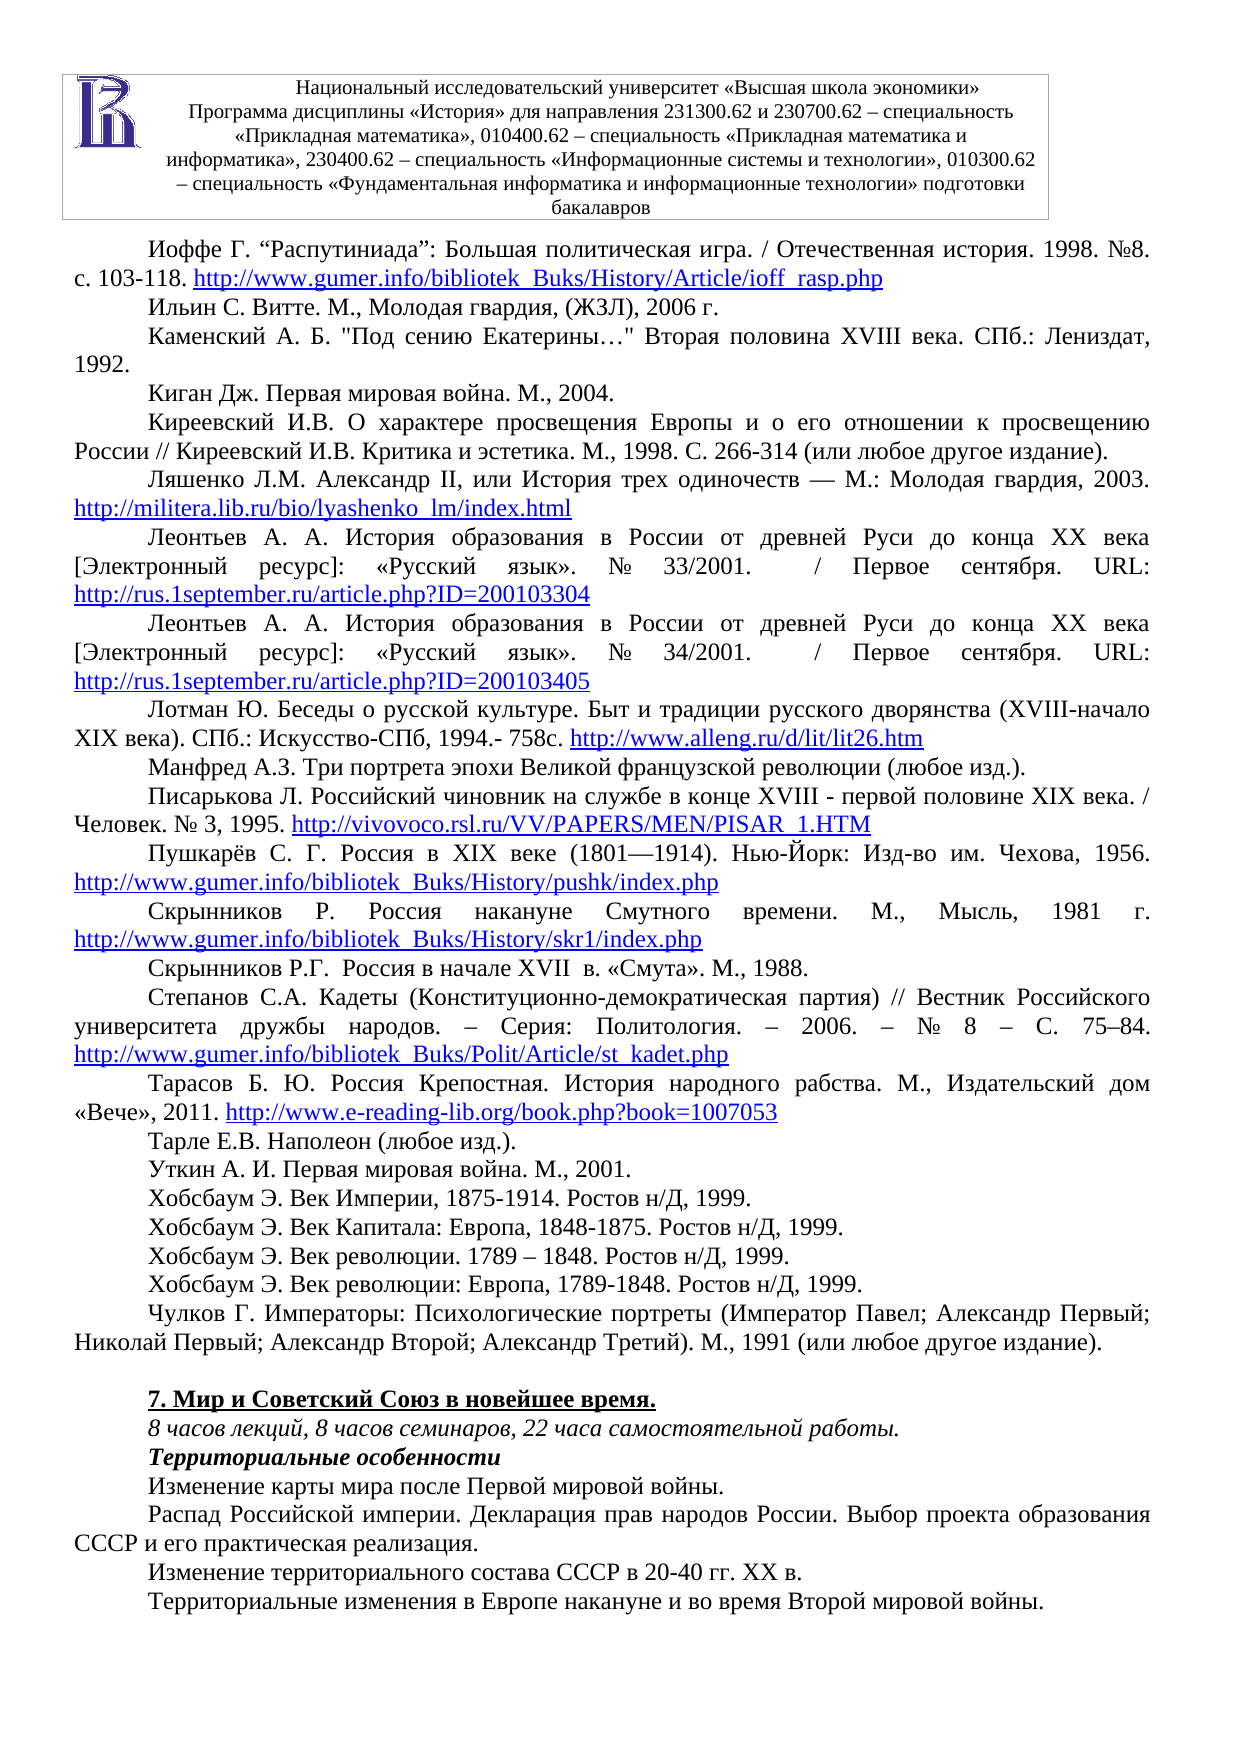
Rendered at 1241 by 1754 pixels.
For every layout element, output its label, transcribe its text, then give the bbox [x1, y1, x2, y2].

text Хобсбаум Э. Век Капитала: Европа, 1848-1875. Ростов н/Д, 1999. [74, 1212, 1152, 1241]
text Хобсбаум Э. Век революции: Европа, 1789-1848. Ростов н/Д, 1999. [74, 1269, 1152, 1298]
text Изменение территориального состава СССР в 20-40 гг. ХХ в. [74, 1557, 1152, 1586]
text Изменение карты мира после Первой мировой войны. [74, 1471, 1152, 1499]
picture [73, 75, 142, 148]
text 8 часов лекций, 8 часов семинаров, 22 часа самостоятельной работы. [74, 1413, 1152, 1442]
text Степанов С.А. Кадеты (Конституционно-демократическая партия) // Вестник Российского университета дружбы народов. – Серия: Политология. – 2006. – № 8 – C. 75–84. http://www.gumer.info/bibliotek_Buks/Polit/Article/st_kadet.php [74, 982, 1152, 1068]
text Тарле Е.В. Наполеон (любое изд.). [74, 1126, 1152, 1154]
text Пушкарёв С. Г. Россия в XIX веке (1801—1914). Нью-Йорк: Изд-во им. Чехова, 1956. http://www.gumer.info/bibliotek_Buks/History/pushk/index.php [74, 838, 1152, 896]
text Территориальные особенности [74, 1442, 1152, 1471]
text Лотман Ю. Беседы о русской культуре. Быт и традиции русского дворянства (XVIII-начало XIX века). СПб.: Искусство-СПб, 1994.- 758c. http://www.alleng.ru/d/lit/lit26.htm [74, 694, 1152, 752]
text Территориальные изменения в Европе накануне и во время Второй мировой войны. [74, 1586, 1152, 1614]
text Киреевский И.В. О характере просвещения Европы и о его отношении к просвещению России // Киреевский И.В. Критика и эстетика. М., 1998. С. 266-314 (или любое другое издание). [74, 407, 1152, 464]
text Скрынников Р. Россия накануне Смутного времени. М., Мысль, 1981 г. http://www.gumer.info/bibliotek_Buks/History/skr1/index.php [74, 896, 1152, 953]
text Хобсбаум Э. Век революции. 1789 – 1848. Ростов н/Д, 1999. [74, 1241, 1152, 1269]
text Чулков Г. Императоры: Психологические портреты (Император Павел; Александр Первый; Николай Первый; Александр Второй; Александр Третий). М., 1991 (или любое другое издание). [74, 1298, 1152, 1356]
text Ильин С. Витте. М., Молодая гвардия, (ЖЗЛ), 2006 г. [74, 292, 1152, 321]
text Писарькова Л. Российский чиновник на службе в конце XVIII - первой половине XIX века. / Человек. № 3, 1995. http://vivovoco.rsl.ru/VV/PAPERS/MEN/PISAR_1.HTM [74, 781, 1152, 838]
text 7. Мир и Советский Союз в новейшее время. [74, 1384, 1152, 1413]
text Иоффе Г. “Распутиниада”: Большая политическая игра. / Отечественная история. 1998. №8. с. 103-118. http://www.gumer.info/bibliotek_Buks/History/Article/ioff_rasp.php [74, 234, 1152, 292]
text Распад Российской империи. Декларация прав народов России. Выбор проекта образования СССР и его практическая реализация. [74, 1499, 1152, 1557]
text Леонтьев А. А. История образования в России от древней Руси до конца ХХ века [Электронный ресурс]: «Русский язык». № 33/2001. / Первое сентября. URL: http://rus.1september.ru/article.php?ID=200103304 [74, 522, 1152, 608]
text Леонтьев А. А. История образования в России от древней Руси до конца ХХ века [Электронный ресурс]: «Русский язык». № 34/2001. / Первое сентября. URL: http://rus.1september.ru/article.php?ID=200103405 [74, 608, 1152, 694]
text Скрынников Р.Г. Россия в начале XVII в. «Смута». М., 1988. [74, 953, 1152, 982]
text Киган Дж. Первая мировая война. М., 2004. [74, 378, 1152, 407]
text Ляшенко Л.М. Александр II, или История трех одиночеств — М.: Молодая гвардия, 2003. http://militera.lib.ru/bio/lyashenko_lm/index.html [74, 464, 1152, 522]
text Манфред А.З. Три портрета эпохи Великой французской революции (любое изд.). [74, 752, 1152, 781]
text Уткин А. И. Первая мировая война. М., 2001. [74, 1154, 1152, 1183]
text Каменский А. Б. "Под сению Екатерины…" Вторая половина XVIII века. СПб.: Лениздат, 1992. [74, 321, 1152, 378]
text Хобсбаум Э. Век Империи, 1875-1914. Ростов н/Д, 1999. [74, 1183, 1152, 1212]
text Тарасов Б. Ю. Россия Крепостная. История народного рабства. М., Издательский дом «Вече», 2011. http://www.e-reading-lib.org/book.php?book=1007053 [74, 1068, 1152, 1126]
